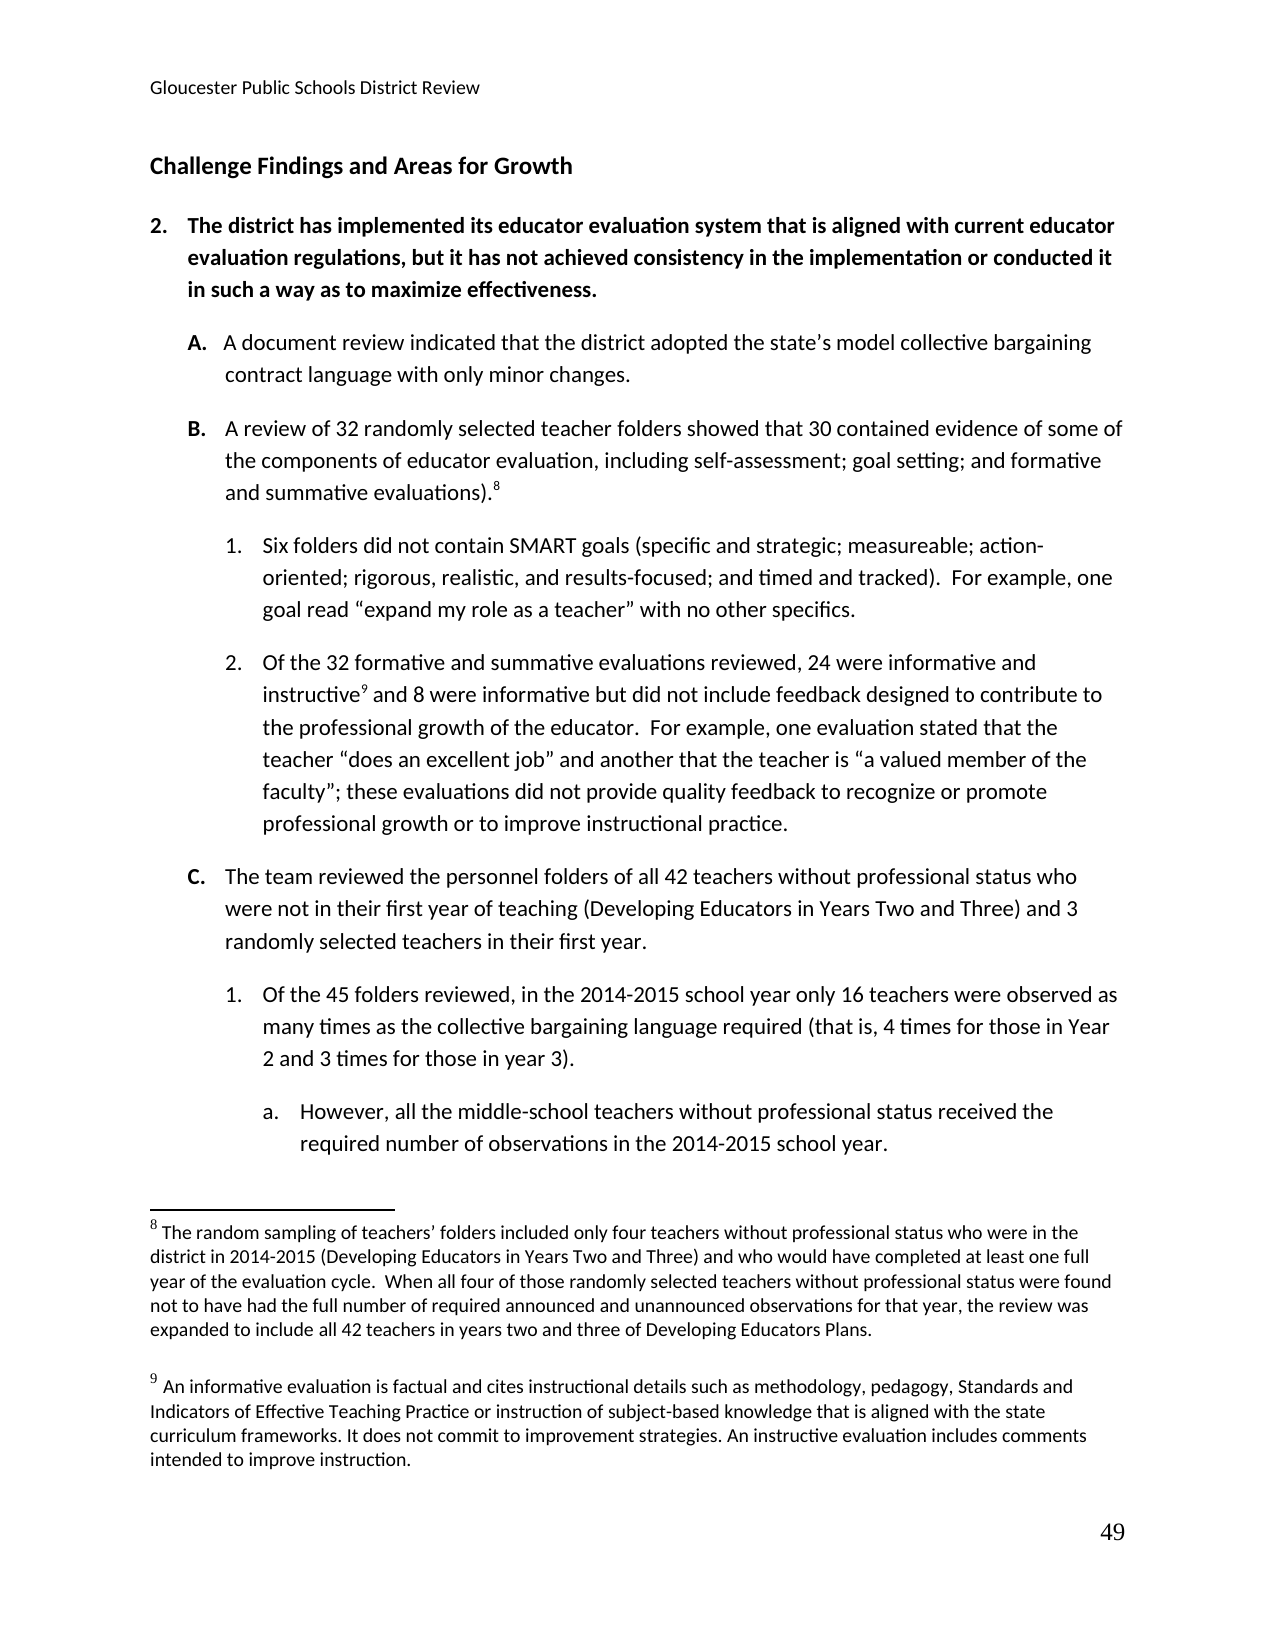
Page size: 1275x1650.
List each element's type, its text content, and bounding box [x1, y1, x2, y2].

text C. The team reviewed the personnel folders of all 42 teachers without professional status who were not in their first year of teaching (Developing Educators in Years Two and Three) and 3 randomly selected teachers in their first year. [150, 862, 1125, 955]
text 1. Of the 45 folders reviewed, in the 2014-2015 school year only 16 teachers were observed as many times as the collective bargaining language required (that is, 4 times for those in Year 2 and 3 times for those in year 3). [150, 980, 1125, 1072]
text Challenge Findings and Areas for Growth [150, 150, 1125, 181]
text A. A document review indicated that the district adopted the state’s model collective bargaining contract language with only minor changes. [187, 328, 1125, 389]
text B. A review of 32 randomly selected teacher folders showed that 30 contained evidence of some of the components of educator evaluation, including self-assessment; goal setting; and formative and summative evaluations). [150, 414, 1125, 506]
text 1. Six folders did not contain SMART goals (specific and strategic; measureable; action-oriented; rigorous, realistic, and results-focused; and timed and tracked). For example, one goal read “expand my role as a teacher” with no other specifics. [150, 531, 1125, 623]
text 2. Of the 32 formative and summative evaluations reviewed, 24 were informative and instructive and 8 were informative but did not include feedback designed to contribute to the professional growth of the educator. For example, one evaluation stated that the teacher “does an excellent job” and another that the teacher is “a valued member of the faculty”; these evaluations did not provide quality feedback to recognize or promote professional growth or to improve instructional practice. [150, 648, 1125, 837]
list However, all the middle-school teachers without professional status received the required number of observations in the 2014-2015 school year. [262, 1097, 1125, 1157]
text 2. The district has implemented its educator evaluation system that is aligned with current educator evaluation regulations, but it has not achieved consistency in the implementation or conducted it in such a way as to maximize effectiveness. [150, 211, 1125, 303]
